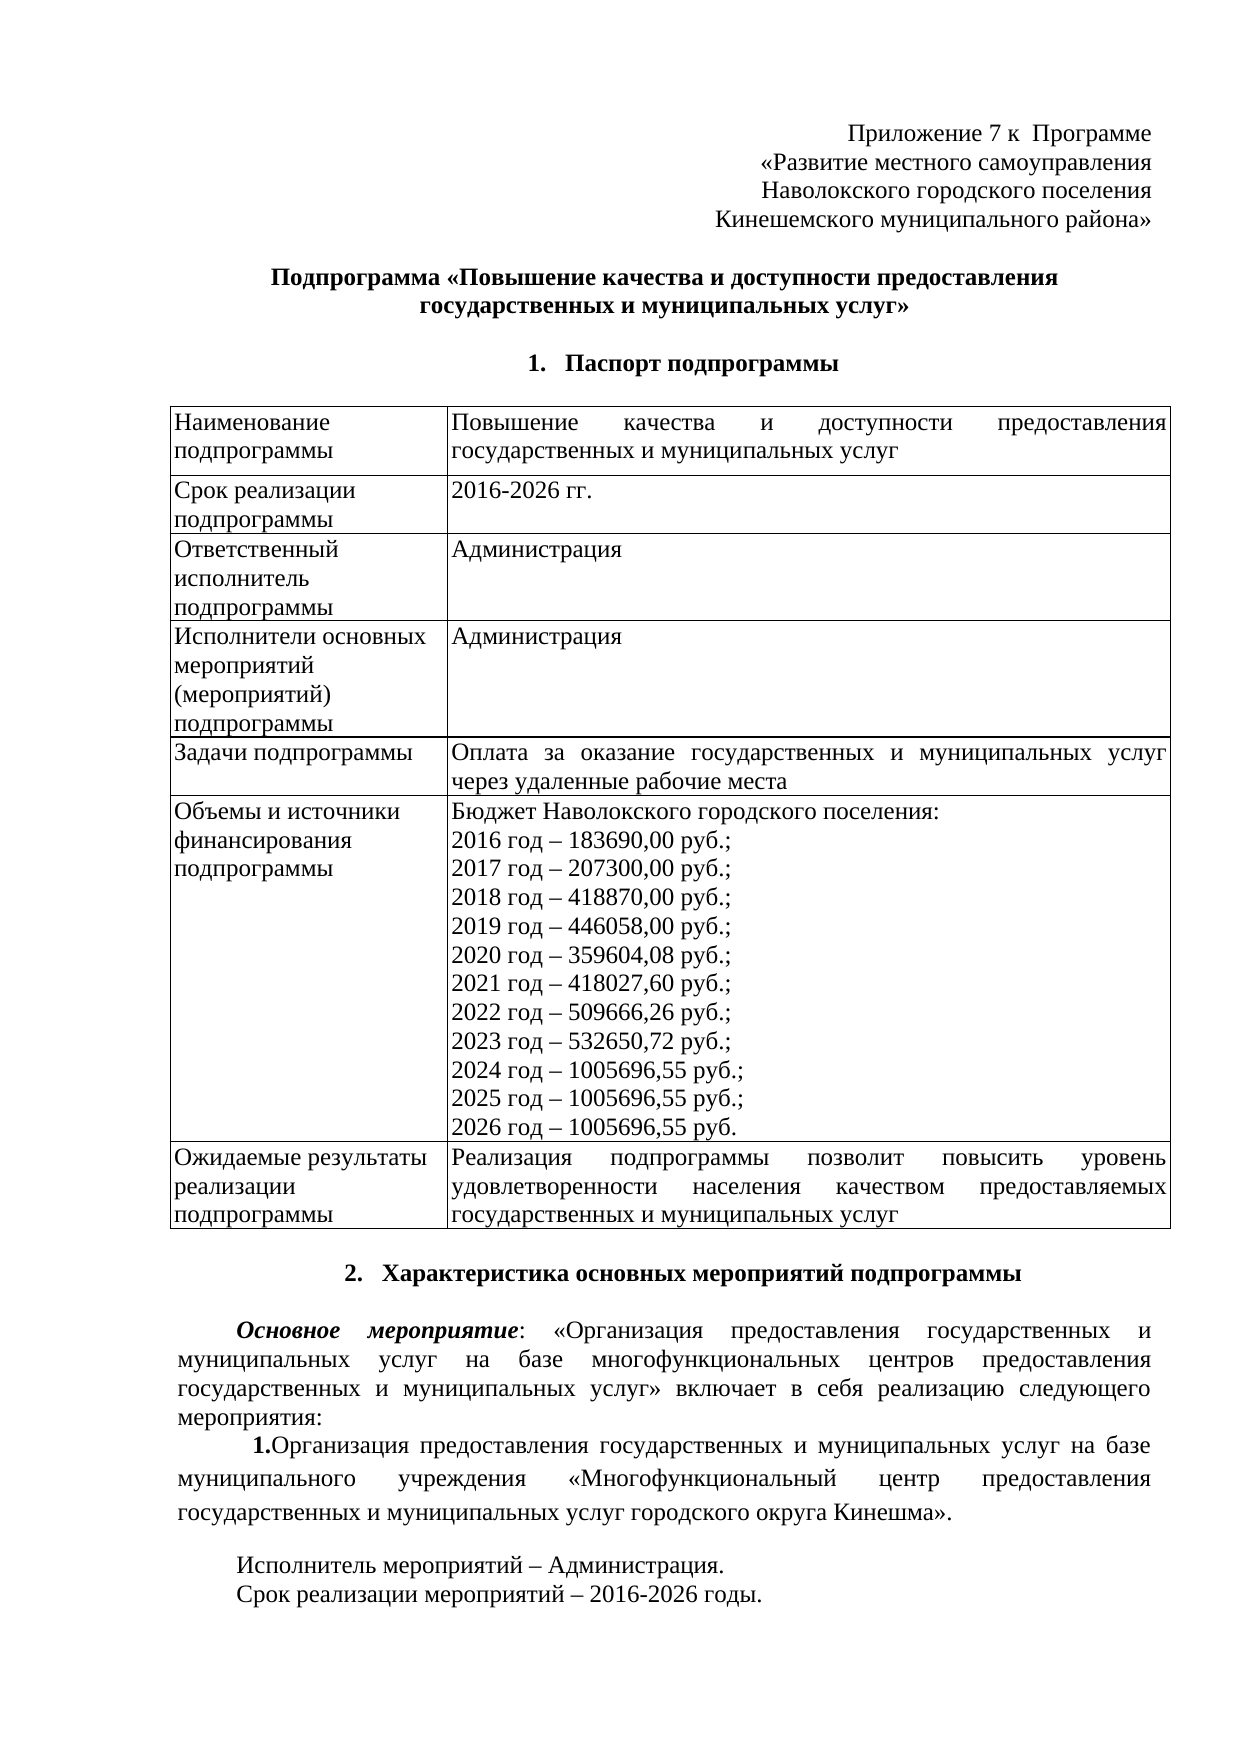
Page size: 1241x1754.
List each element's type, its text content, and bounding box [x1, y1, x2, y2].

text Приложение 7 к Программе [177, 118, 1152, 147]
list Характеристика основных мероприятий подпрограммы [215, 1258, 1152, 1287]
text Исполнитель мероприятий – Администрация. [177, 1550, 1152, 1579]
text «Развитие местного самоуправления [177, 147, 1152, 176]
table_cell Бюджет Наволокского городского поселения: 2016 год – 183690,00 руб.; 2017 год – 207300,00 руб.; 2018 год – 418870,00 руб.; 2019 год – 446058,00 руб.; 2020 год – 359604,08 руб.; 2021 год – 418027,60 руб.; 2022 год – 509666,26 руб.; 2023 год – 532650,72 руб.; 2024 год – 1005696,55 руб.; 2025 год – 1005696,55 руб.; 2026 год – 1005696,55 руб. [448, 796, 1170, 1141]
table_cell Объемы и источники финансирования подпрограммы [171, 796, 447, 1141]
table_cell Ожидаемые результаты реализации подпрограммы [171, 1142, 447, 1228]
table_cell Администрация [448, 621, 1170, 736]
table_cell Оплата за оказание государственных и муниципальных услуг через удаленные рабочие места [448, 738, 1170, 795]
table_cell Задачи подпрограммы [171, 738, 447, 795]
text Кинешемского муниципального района» [177, 204, 1152, 233]
text Подпрограмма «Повышение качества и доступности предоставления государственных и муниципальных услуг» [177, 262, 1152, 319]
table_header Наименование подпрограммы [171, 407, 447, 474]
list Паспорт подпрограммы [215, 348, 1152, 377]
table_cell Ответственный исполнитель подпрограммы [171, 534, 447, 620]
table_header Повышение качества и доступности предоставления государственных и муниципальных услуг [448, 407, 1170, 474]
list Основное мероприятие: «Организация предоставления государственных и муниципальных услуг на базе многофункциональных центров предоставления государственных и муниципальных услуг» включает в себя реализацию следующего мероприятия: [177, 1316, 1152, 1431]
table_cell Реализация подпрограммы позволит повысить уровень удовлетворенности населения качеством предоставляемых государственных и муниципальных услуг [448, 1142, 1170, 1228]
table_cell 2016-2026 гг. [448, 476, 1170, 533]
table_cell Исполнители основных мероприятий (мероприятий) подпрограммы [171, 621, 447, 736]
text Срок реализации мероприятий – 2016-2026 годы. [177, 1579, 1152, 1608]
table_cell Администрация [448, 534, 1170, 620]
table_cell Срок реализации подпрограммы [171, 476, 447, 533]
text Наволокского городского поселения [177, 176, 1152, 204]
text 1.Организация предоставления государственных и муниципальных услуг на базе муниципального учреждения «Многофункциональный центр предоставления государственных и муниципальных услуг городского округа Кинешма». [177, 1431, 1152, 1525]
